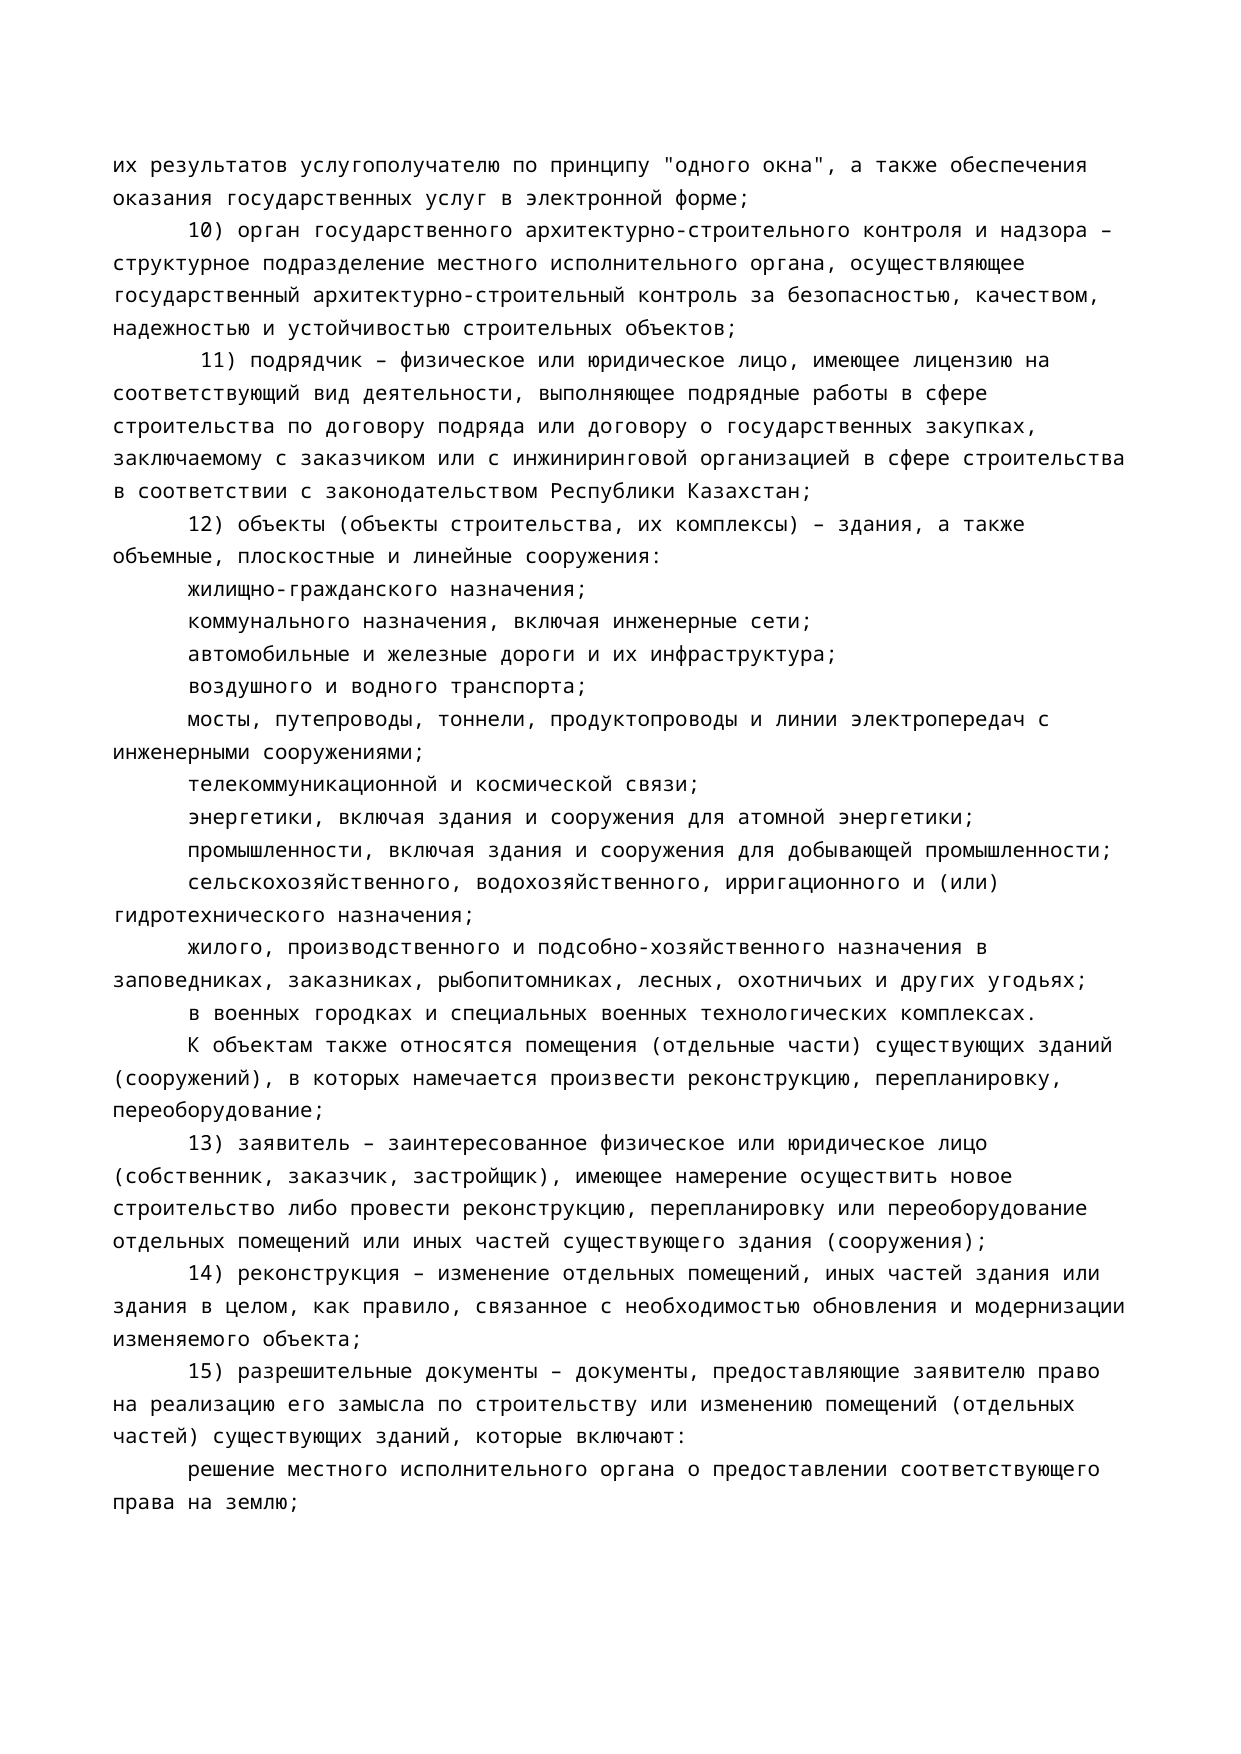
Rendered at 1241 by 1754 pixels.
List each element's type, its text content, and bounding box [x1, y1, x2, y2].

text 10) орган государственного архитектурно-строительного контроля и надзора – структурное подразделение местного исполнительного органа, осуществляющее государственный архитектурно-строительный контроль за безопасностью, качеством, надежностью и устойчивостью строительных объектов; [112, 215, 1128, 341]
text решение местного исполнительного органа о предоставлении соответствующего права на землю; [112, 1454, 1128, 1515]
text 14) реконструкция – изменение отдельных помещений, иных частей здания или здания в целом, как правило, связанное с необходимостью обновления и модернизации изменяемого объекта; [112, 1258, 1128, 1352]
text 11) подрядчик – физическое или юридическое лицо, имеющее лицензию на соответствующий вид деятельности, выполняющее подрядные работы в сфере строительства по договору подряда или договору о государственных закупках, заключаемому с заказчиком или с инжиниринговой организацией в сфере строительства в соответствии с законодательством Республики Казахстан; [112, 346, 1128, 504]
text энергетики, включая здания и сооружения для атомной энергетики; [112, 802, 1128, 831]
text сельскохозяйственного, водохозяйственного, ирригационного и (или) гидротехнического назначения; [112, 867, 1128, 928]
text автомобильные и железные дороги и их инфраструктура; [112, 639, 1128, 667]
text телекоммуникационной и космической связи; [112, 769, 1128, 798]
text промышленности, включая здания и сооружения для добывающей промышленности; [112, 835, 1128, 863]
text 15) разрешительные документы – документы, предоставляющие заявителю право на реализацию его замысла по строительству или изменению помещений (отдельных частей) существующих зданий, которые включают: [112, 1356, 1128, 1450]
text К объектам также относятся помещения (отдельные части) существующих зданий (сооружений), в которых намечается произвести реконструкцию, перепланировку, переоборудование; [112, 1030, 1128, 1124]
text 12) объекты (объекты строительства, их комплексы) – здания, а также объемные, плоскостные и линейные сооружения: [112, 509, 1128, 570]
text жилищно-гражданского назначения; [112, 574, 1128, 602]
text 13) заявитель – заинтересованное физическое или юридическое лицо (собственник, заказчик, застройщик), имеющее намерение осуществить новое строительство либо провести реконструкцию, перепланировку или переоборудование отдельных помещений или иных частей существующего здания (сооружения); [112, 1128, 1128, 1254]
text мосты, путепроводы, тоннели, продуктопроводы и линии электропередач с инженерными сооружениями; [112, 704, 1128, 765]
text жилого, производственного и подсобно-хозяйственного назначения в заповедниках, заказниках, рыбопитомниках, лесных, охотничьих и других угодьях; [112, 932, 1128, 993]
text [112, 150, 1128, 211]
text воздушного и водного транспорта; [112, 672, 1128, 700]
text коммунального назначения, включая инженерные сети; [112, 606, 1128, 635]
text в военных городках и специальных военных технологических комплексах. [112, 998, 1128, 1026]
